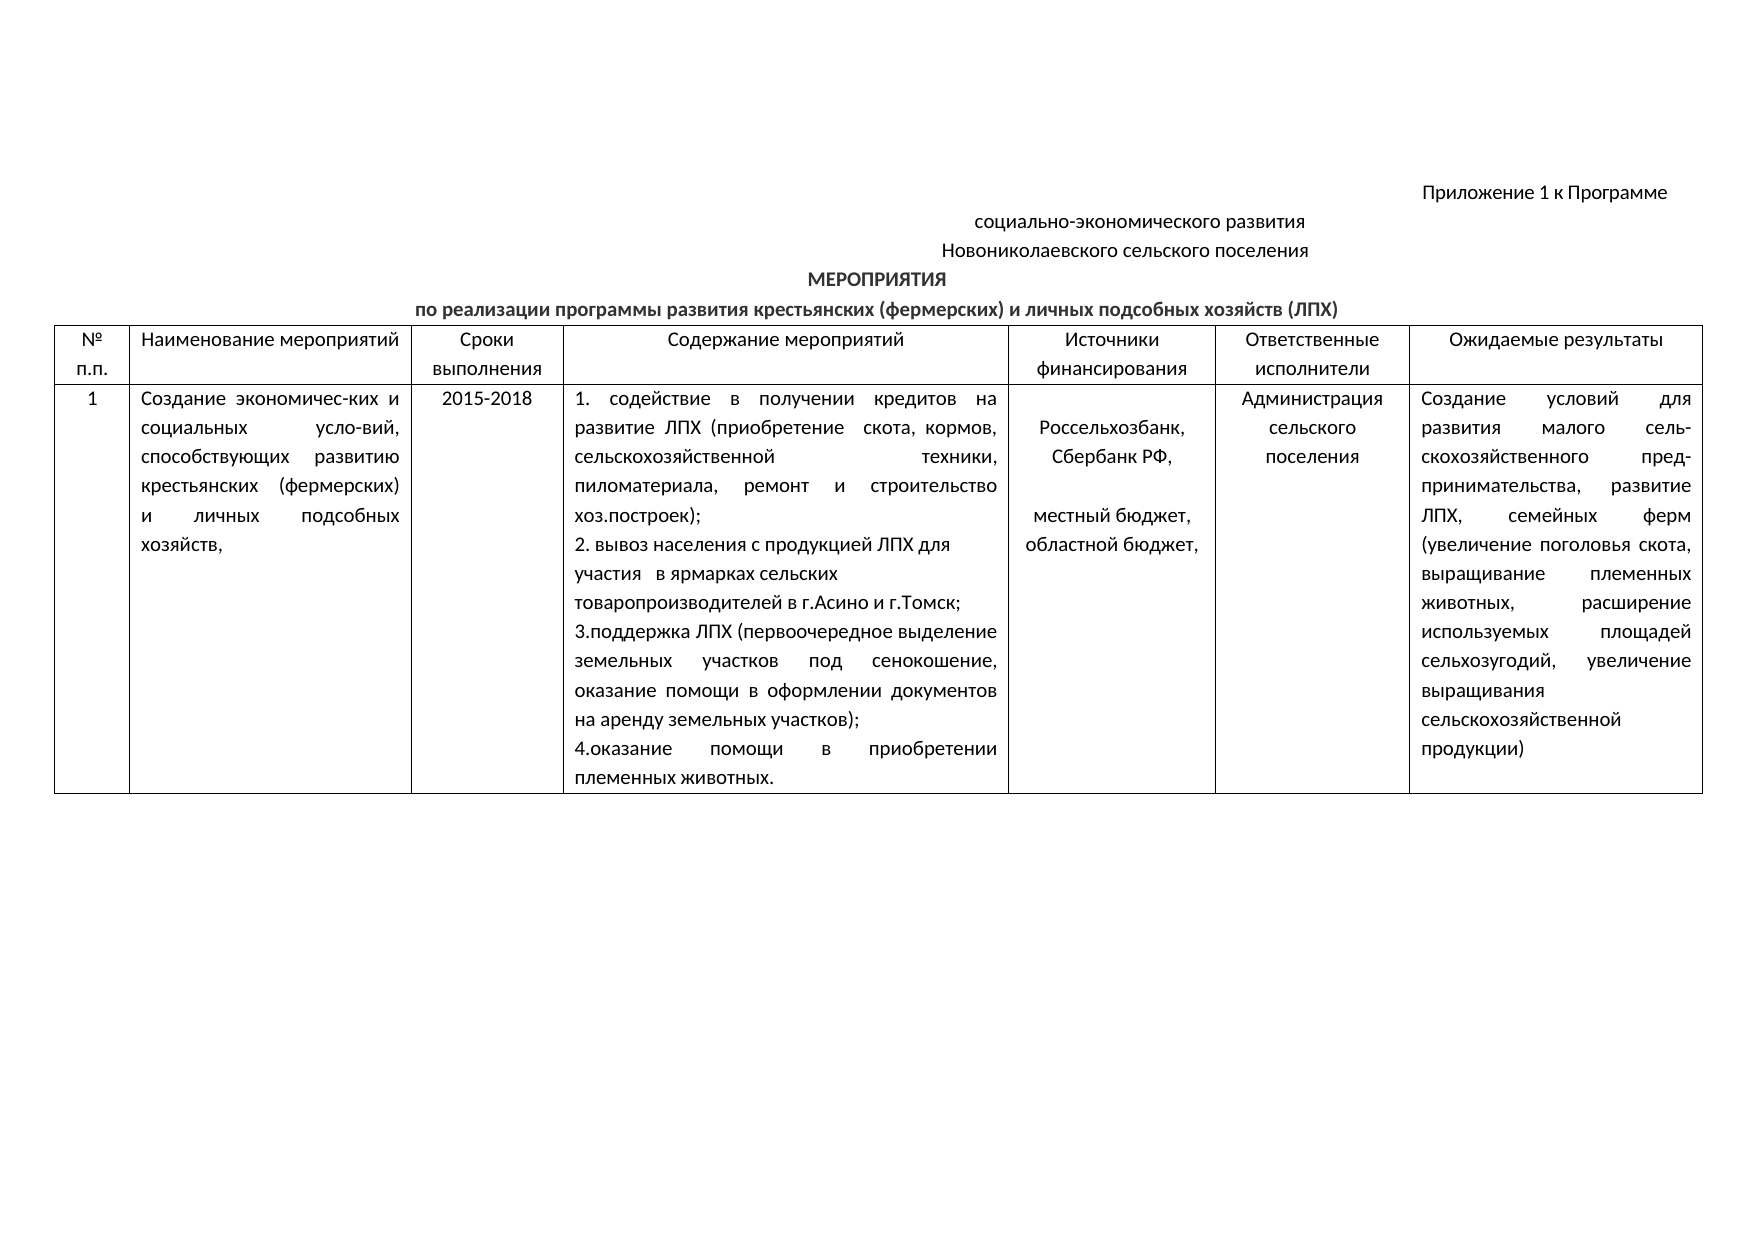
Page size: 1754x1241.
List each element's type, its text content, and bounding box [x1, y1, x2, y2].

table_cell 1. содействие в получении кредитов на развитие ЛПХ (приобретение скота, кормов, сельскохозяйственной техники, пиломатериала, ремонт и строительство хоз.построек); 2. вывоз населения с продукцией ЛПХ для участия в ярмарках сельских товаропроизводителей в г.Асино и г.Томск; 3.поддержка ЛПХ (первоочередное выделение земельных участков под сенокошение, оказание помощи в оформлении документов на аренду земельных участков); 4.оказание помощи в приобретении племенных животных. [564, 385, 1008, 793]
table_cell 1 [55, 385, 129, 793]
table_header Содержание мероприятий [564, 326, 1008, 384]
text социально-экономического развития [92, 208, 1668, 234]
text МЕРОПРИЯТИЯ [92, 267, 1662, 292]
text Новониколаевского сельского поселения [92, 237, 1668, 263]
table_header Наименование мероприятий [130, 326, 411, 384]
text Приложение 1 к Программе [1198, 179, 1668, 204]
table_cell Администрация сельского поселения [1216, 385, 1409, 793]
table_header Ожидаемые результаты [1410, 326, 1702, 384]
table_header Сроки выполнения [412, 326, 563, 384]
table_header Ответственные исполнители [1216, 326, 1409, 384]
text по реализации программы развития крестьянских (фермерских) и личных подсобных хозяйств (ЛПХ) [92, 296, 1662, 321]
table_cell Россельхозбанк, Сбербанк РФ, местный бюджет, областной бюджет, [1009, 385, 1215, 793]
table_header № п.п. [55, 326, 129, 384]
table_cell Создание условий для развития малого сель-скохозяйственного пред-принимательства, развитие ЛПХ, семейных ферм (увеличение поголовья скота, выращивание племенных животных, расширение используемых площадей сельхозугодий, увеличение выращивания сельскохозяйственной продукции) [1410, 385, 1702, 793]
table_cell Создание экономичес-ких и социальных усло-вий, способствующих развитию крестьянских (фермерских) и личных подсобных хозяйств, [130, 385, 411, 793]
table_header Источники финансирования [1009, 326, 1215, 384]
table_cell 2015-2018 [412, 385, 563, 793]
